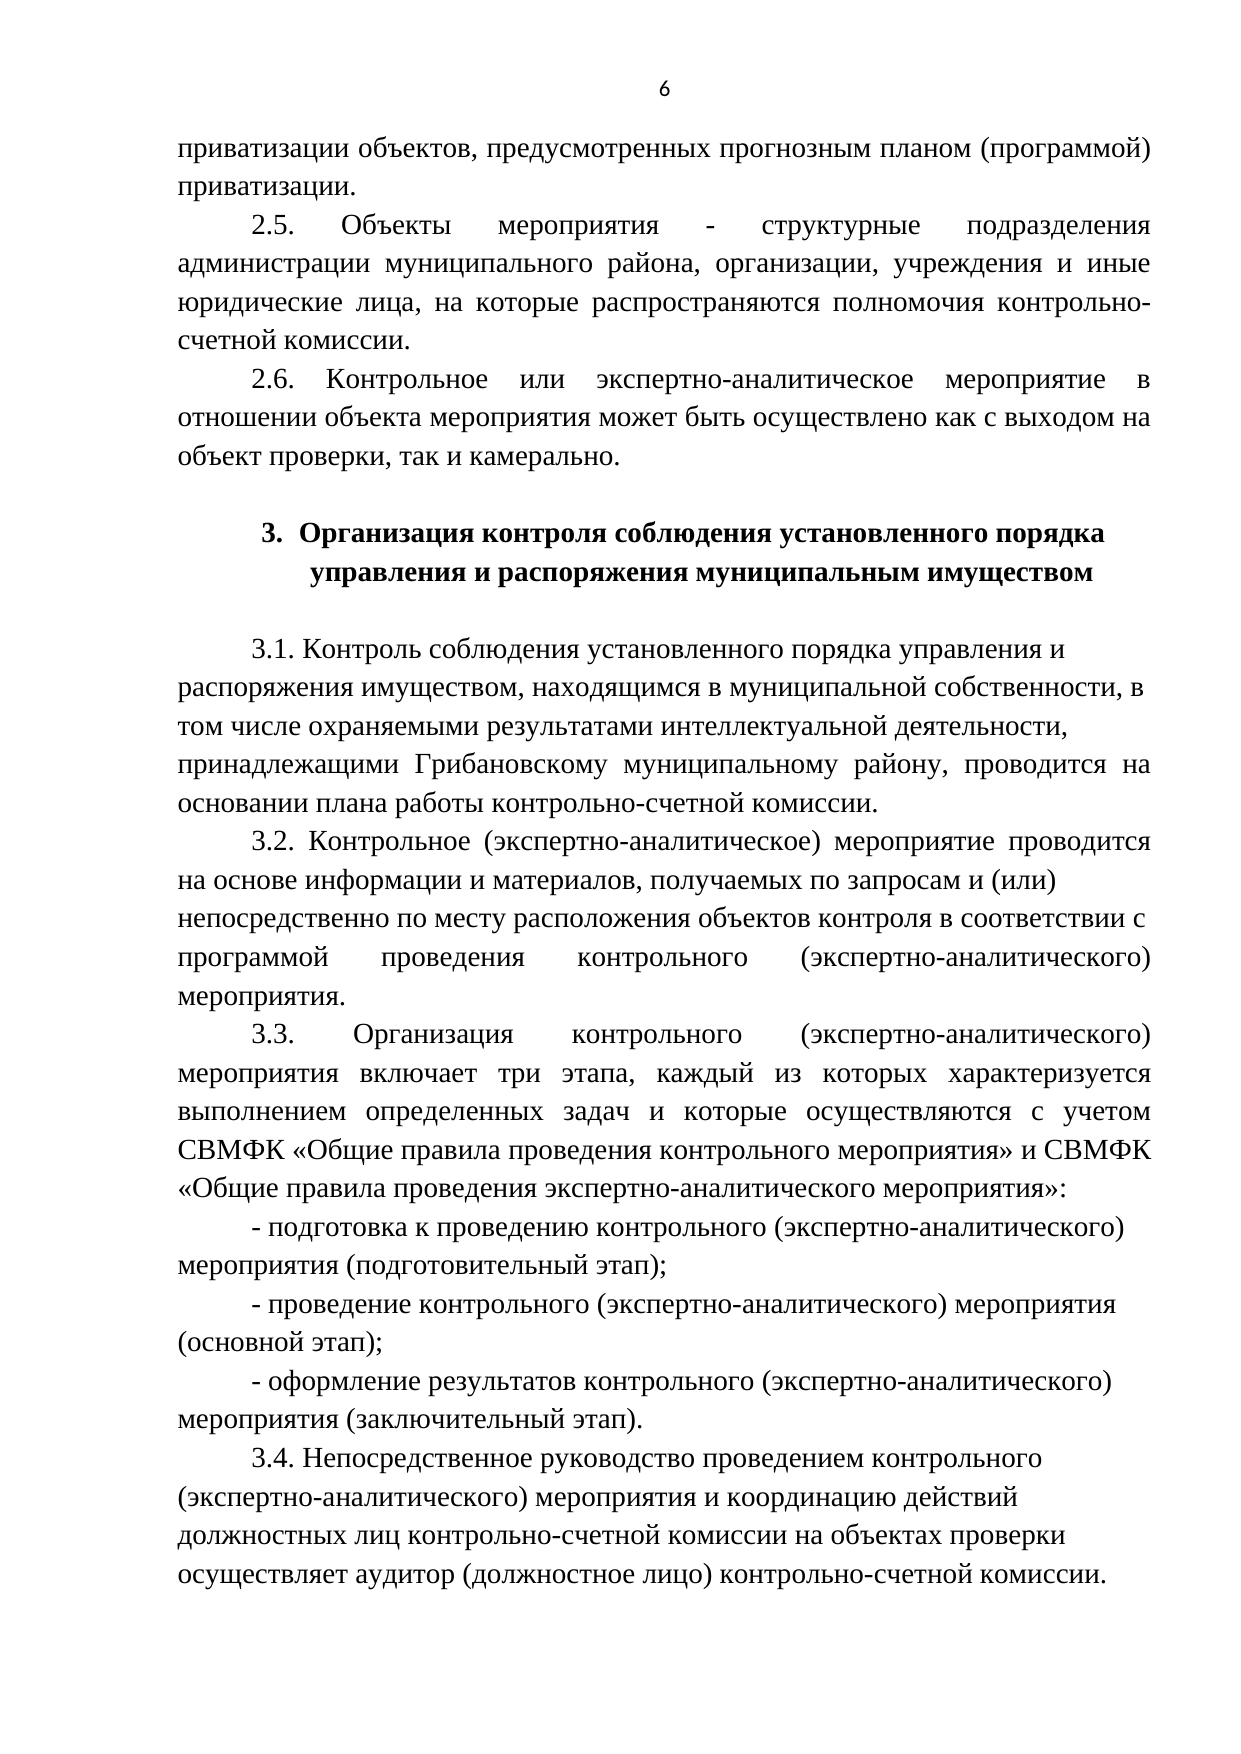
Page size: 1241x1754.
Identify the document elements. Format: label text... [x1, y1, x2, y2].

text - оформление результатов контрольного (экспертно-аналитического) [177, 1363, 1152, 1397]
text распоряжения имуществом, находящимся в муниципальной собственности, в [177, 669, 1152, 703]
text принадлежащими Грибановскому муниципальному району, проводится на основании плана работы контрольно-счетной комиссии. [177, 746, 1152, 818]
text 3.2. Контрольное (экспертно-аналитическое) мероприятие проводится на основе информации и материалов, получаемых по запросам и (или) [177, 823, 1152, 896]
text программой проведения контрольного (экспертно-аналитического) мероприятия. [177, 939, 1152, 1011]
text должностных лиц контрольно-счетной комиссии на объектах проверки [177, 1517, 1152, 1551]
text осуществляет аудитор (должностное лицо) контрольно-счетной комиссии. [177, 1556, 1152, 1589]
text непосредственно по месту расположения объектов контроля в соответствии с [177, 901, 1152, 934]
text 3.4. Непосредственное руководство проведением контрольного [177, 1440, 1152, 1474]
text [177, 130, 1152, 202]
text - проведение контрольного (экспертно-аналитического) мероприятия [177, 1286, 1152, 1319]
text 2.5. Объекты мероприятия - структурные подразделения администрации муниципального района, организации, учреждения и иные юридические лица, на которые распространяются полномочия контрольно-счетной комиссии. [177, 207, 1152, 356]
text 3.1. Контроль соблюдения установленного порядка управления и [177, 631, 1152, 664]
list Организация контроля соблюдения установленного порядка управления и распоряжения муниципальным имуществом [215, 515, 1152, 587]
text том числе охраняемыми результатами интеллектуальной деятельности, [177, 708, 1152, 741]
text мероприятия (заключительный этап). [177, 1402, 1152, 1435]
text 3.3. Организация контрольного (экспертно-аналитического) мероприятия включает три этапа, каждый из которых характеризуется выполнением определенных задач и которые осуществляются с учетом СВМФК «Общие правила проведения контрольного мероприятия» и СВМФК «Общие правила проведения экспертно-аналитического мероприятия»: [177, 1016, 1152, 1204]
text мероприятия (подготовительный этап); [177, 1247, 1152, 1281]
text - подготовка к проведению контрольного (экспертно-аналитического) [177, 1209, 1152, 1242]
text 2.6. Контрольное или экспертно-аналитическое мероприятие в отношении объекта мероприятия может быть осуществлено как с выходом на объект проверки, так и камерально. [177, 361, 1152, 472]
text (экспертно-аналитического) мероприятия и координацию действий [177, 1479, 1152, 1512]
text (основной этап); [177, 1324, 1152, 1358]
